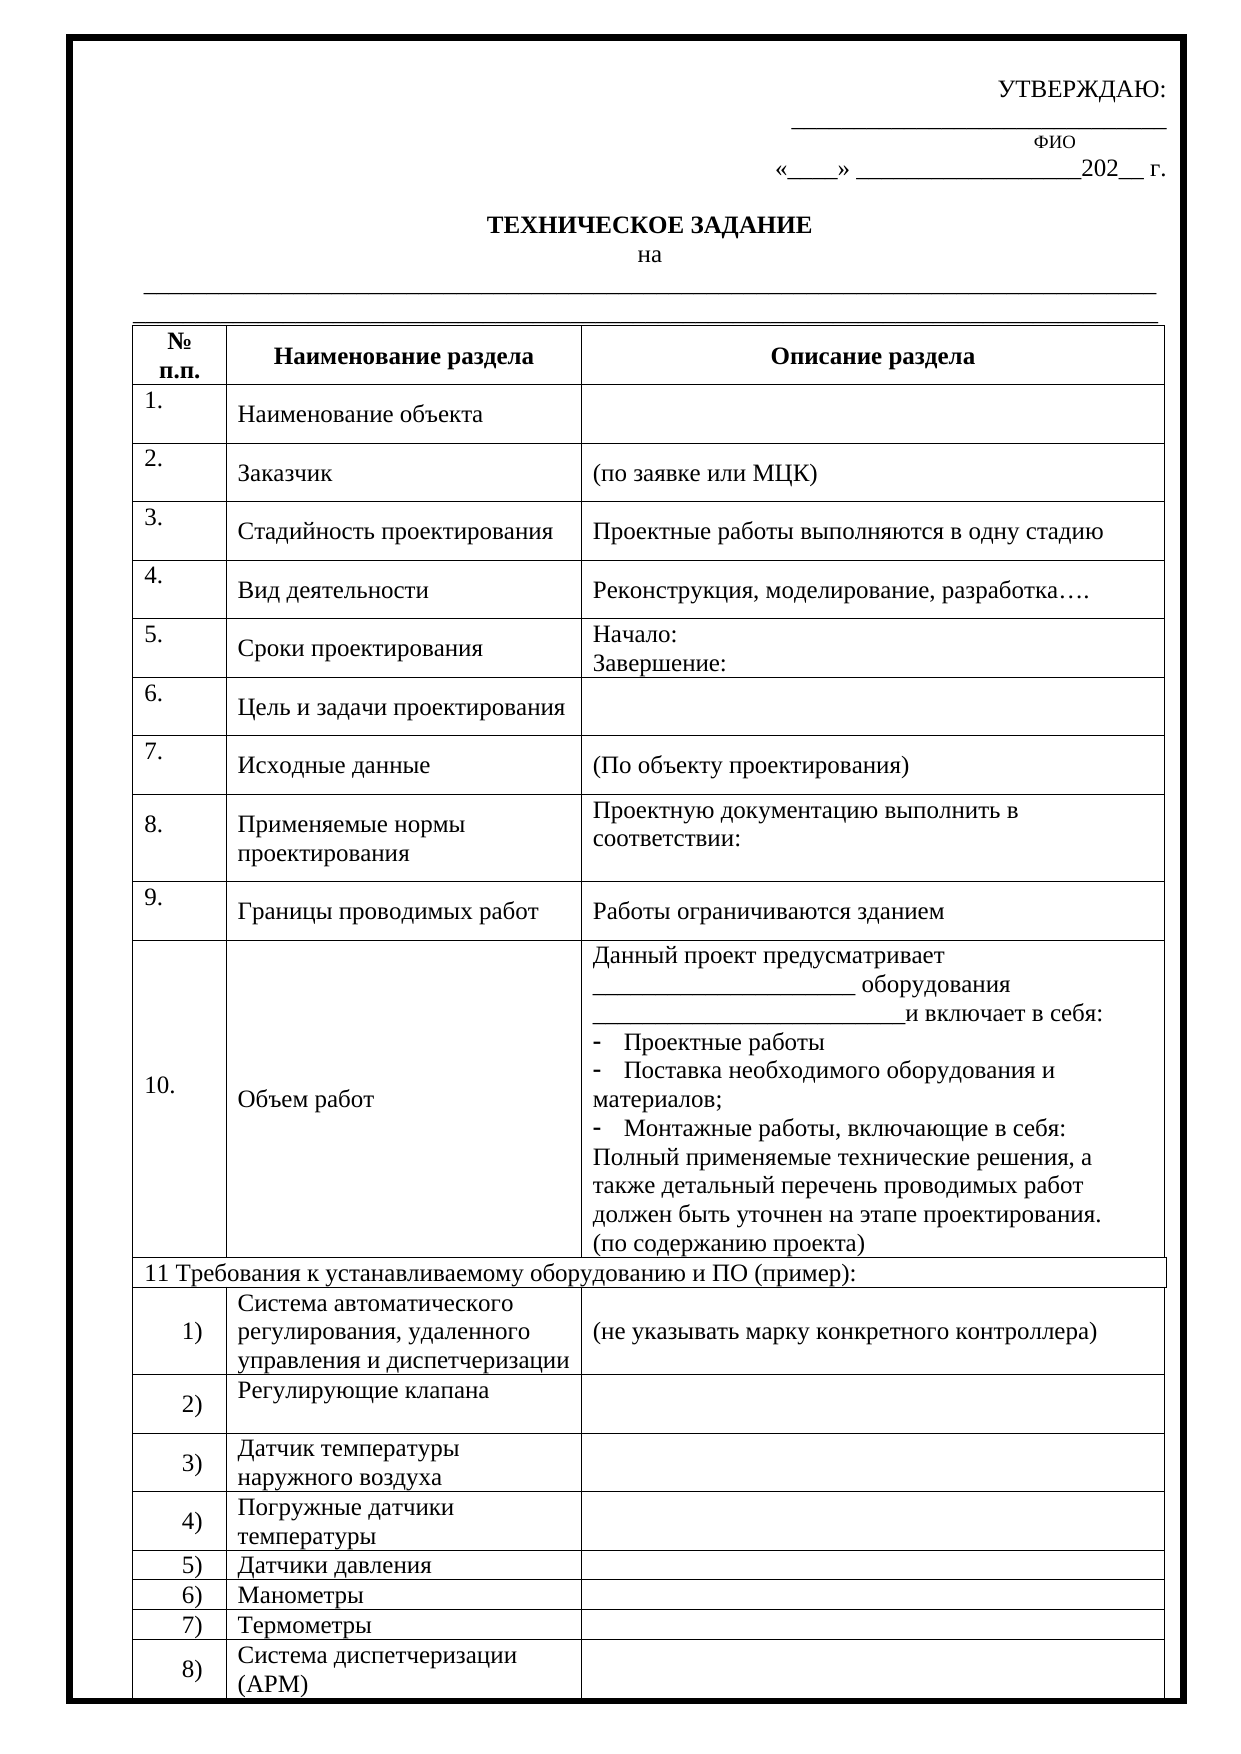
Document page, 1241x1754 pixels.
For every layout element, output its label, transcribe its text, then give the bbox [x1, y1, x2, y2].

table_cell Проектные работы выполняются в одну стадию [582, 502, 1164, 559]
text УТВЕРЖДАЮ: [133, 74, 1166, 103]
table_cell Регулирующие клапана [227, 1375, 581, 1432]
table_cell Цель и задачи проектирования [227, 678, 581, 735]
table_header № п.п. [133, 326, 226, 384]
table_cell (не указывать марку конкретного контроллера) [582, 1288, 1164, 1374]
table_cell [133, 619, 226, 677]
table_cell [133, 795, 226, 881]
table_cell Объем работ [227, 941, 581, 1257]
table_cell Датчик температуры наружного воздуха [227, 1434, 581, 1491]
table_cell [582, 385, 1164, 442]
table_cell Наименование объекта [227, 385, 581, 442]
table_cell Работы ограничиваются зданием [582, 882, 1164, 939]
table_cell [133, 1492, 226, 1549]
table_cell Проектную документацию выполнить в соответствии: [582, 795, 1164, 881]
table_cell [133, 1610, 226, 1639]
text ТЕХНИЧЕСКОЕ ЗАДАНИЕ [133, 210, 1166, 239]
table_cell [582, 1580, 1164, 1609]
text ______________________________ [133, 103, 1166, 131]
table_cell Датчики давления [227, 1551, 581, 1579]
table_cell [133, 561, 226, 618]
table_cell Система автоматического регулирования, удаленного управления и диспетчеризации [227, 1288, 581, 1374]
text на _________________________________________________________________________________ [133, 239, 1166, 297]
table_cell [133, 1288, 226, 1374]
table_cell Заказчик [227, 444, 581, 501]
table_cell Применяемые нормы проектирования [227, 795, 581, 881]
table_cell [582, 1640, 1164, 1697]
table_cell Сроки проектирования [227, 619, 581, 677]
table_cell Вид деятельности [227, 561, 581, 618]
table_cell Термометры [227, 1610, 581, 1639]
text __________________________________________________________________________________ [133, 297, 1166, 325]
table_header Описание раздела [582, 326, 1164, 384]
table_cell (по заявке или МЦК) [582, 444, 1164, 501]
table_cell Данный проект предусматривает _____________________ оборудования _________________________и включает в себя: Проектные работы Поставка необходимого оборудования и материалов; Монтажные работы, включающие в себя: Полный применяемые технические решения, а также детальный перечень проводимых работ должен быть уточнен на этапе проектирования. (по содержанию проекта) [582, 941, 1164, 1257]
table_cell [133, 1580, 226, 1609]
table_cell (По объекту проектирования) [582, 736, 1164, 794]
text «____» __________________202__ г. [133, 153, 1166, 182]
text ФИО [1034, 131, 1166, 153]
table_cell 11 Требования к устанавливаемому оборудованию и ПО (пример): [133, 1258, 1166, 1287]
table_cell Реконструкция, моделирование, разработка…. [582, 561, 1164, 618]
table_cell Погружные датчики температуры [227, 1492, 581, 1549]
table_cell [133, 882, 226, 939]
table_cell Границы проводимых работ [227, 882, 581, 939]
table_cell [133, 385, 226, 442]
table_cell [133, 1434, 226, 1491]
table_cell Система диспетчеризации (АРМ) [227, 1640, 581, 1697]
table_cell [133, 444, 226, 501]
table_cell [582, 1492, 1164, 1549]
table_cell Начало: Завершение: [582, 619, 1164, 677]
table_cell Стадийность проектирования [227, 502, 581, 559]
table_cell [582, 678, 1164, 735]
table_header Наименование раздела [227, 326, 581, 384]
table_cell [133, 941, 226, 1257]
table_cell [133, 1375, 226, 1432]
table_cell [133, 502, 226, 559]
table_cell Исходные данные [227, 736, 581, 794]
table_cell [133, 1551, 226, 1579]
table_cell [582, 1551, 1164, 1579]
table_cell [582, 1375, 1164, 1432]
table_cell [133, 736, 226, 794]
table_cell [133, 1640, 226, 1697]
table_cell Манометры [227, 1580, 581, 1609]
table_cell [582, 1434, 1164, 1491]
table_cell [133, 678, 226, 735]
table_cell [582, 1610, 1164, 1639]
